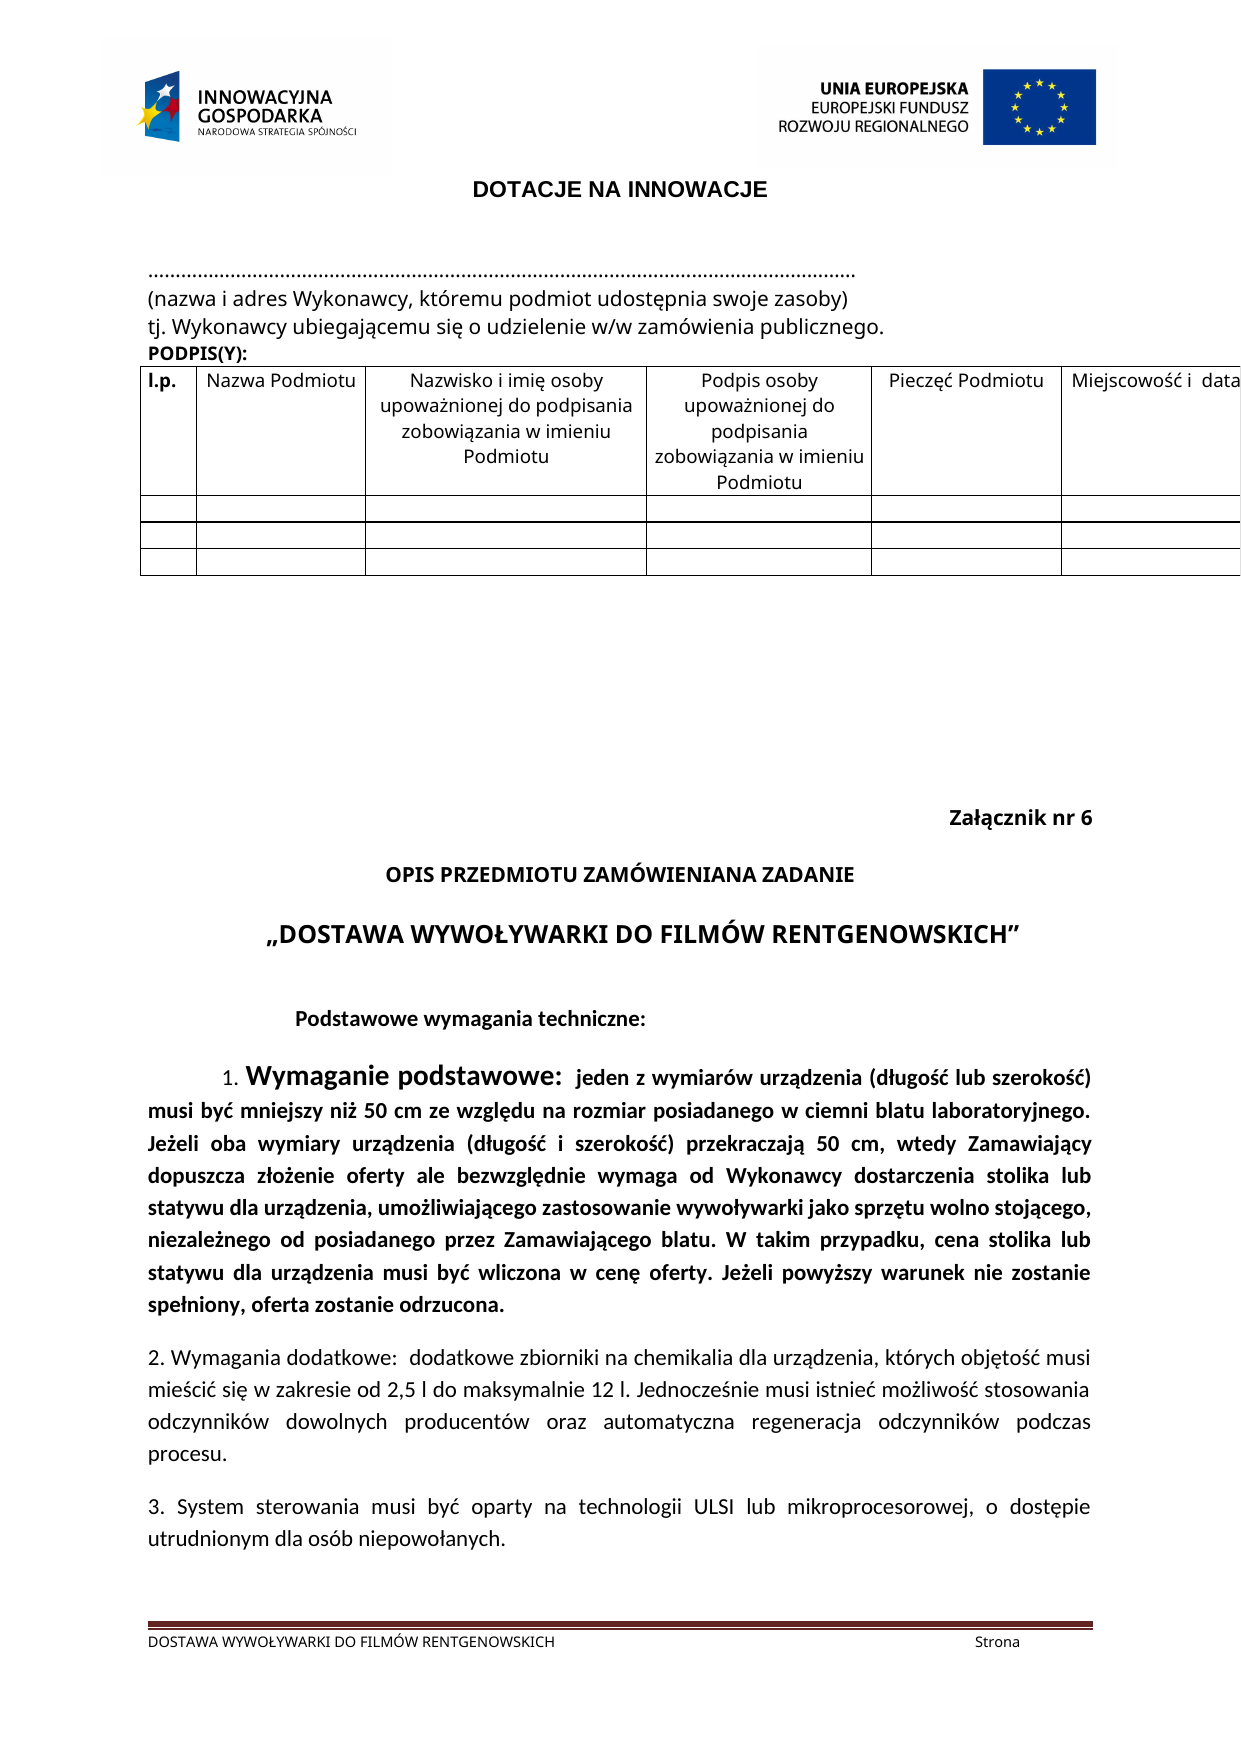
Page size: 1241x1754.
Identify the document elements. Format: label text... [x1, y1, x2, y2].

table_cell [647, 496, 871, 521]
table_cell [197, 549, 365, 574]
table_cell [366, 523, 646, 548]
text 3. System sterowania musi być oparty na technologii ULSI lub mikroprocesorowej, o dostępie utrudnionym dla osób niepowołanych. [148, 1492, 1093, 1553]
text Załącznik nr 6 [148, 803, 1093, 831]
table_cell [647, 523, 871, 548]
text (nazwa i adres Wykonawcy, któremu podmiot udostępnia swoje zasoby) [148, 284, 1093, 312]
text 2. Wymagania dodatkowe: dodatkowe zbiorniki na chemikalia dla urządzenia, których objętość musi mieścić się w zakresie od 2,5 l do maksymalnie 12 l. Jednocześnie musi istnieć możliwość stosowania odczynników dowolnych producentów oraz automatyczna regeneracja odczynników podczas procesu. [148, 1343, 1093, 1467]
list „DOSTAWA WYWOŁYWARKI DO FILMÓW RENTGENOWSKICH” [148, 917, 1093, 951]
text 1. Wymaganie podstawowe: jeden z wymiarów urządzenia (długość lub szerokość) musi być mniejszy niż 50 cm ze względu na rozmiar posiadanego w ciemni blatu laboratoryjnego. Jeżeli oba wymiary urządzenia (długość i szerokość) przekraczają 50 cm, wtedy Zamawiający dopuszcza złożenie oferty ale bezwzględnie wymaga od Wykonawcy dostarczenia stolika lub statywu dla urządzenia, umożliwiającego zastosowanie wywoływarki jako sprzętu wolno stojącego, niezależnego od posiadanego przez Zamawiającego blatu. W takim przypadku, cena stolika lub statywu dla urządzenia musi być wliczona w cenę oferty. Jeżeli powyższy warunek nie zostanie spełniony, oferta zostanie odrzucona. [148, 1057, 1093, 1318]
table_cell [141, 523, 196, 548]
table_cell [872, 549, 1061, 574]
table_cell [197, 496, 365, 521]
table_header Podpis osoby upoważnionej do podpisania zobowiązania w imieniu Podmiotu [647, 367, 871, 495]
table_header l.p. [141, 367, 196, 495]
table_cell [1062, 523, 1240, 548]
table_cell [141, 496, 196, 521]
table_cell [366, 549, 646, 574]
table_cell [141, 549, 196, 574]
text tj. Wykonawcy ubiegającemu się o udzielenie w/w zamówienia publicznego. [148, 312, 1093, 341]
table_cell [1062, 496, 1240, 521]
table_header Nazwisko i imię osoby upoważnionej do podpisania zobowiązania w imieniu Podmiotu [366, 367, 646, 495]
table_cell [872, 523, 1061, 548]
table_cell [647, 549, 871, 574]
text PODPIS(Y): [148, 341, 1093, 366]
picture [100, 35, 391, 177]
text ………………………………………………………………………………………………………………… [148, 255, 1093, 284]
table_header Nazwa Podmiotu [197, 367, 365, 495]
table_header Pieczęć Podmiotu [872, 367, 1061, 495]
text OPIS PRZEDMIOTU ZAMÓWIENIANA ZADANIE [148, 860, 1093, 888]
table_header Miejscowość i data [1062, 367, 1240, 495]
table_cell [366, 496, 646, 521]
table_cell [197, 523, 365, 548]
text Podstawowe wymagania techniczne: [148, 1004, 1093, 1032]
picture [756, 45, 1118, 169]
table_cell [872, 496, 1061, 521]
table_cell [1062, 549, 1240, 574]
